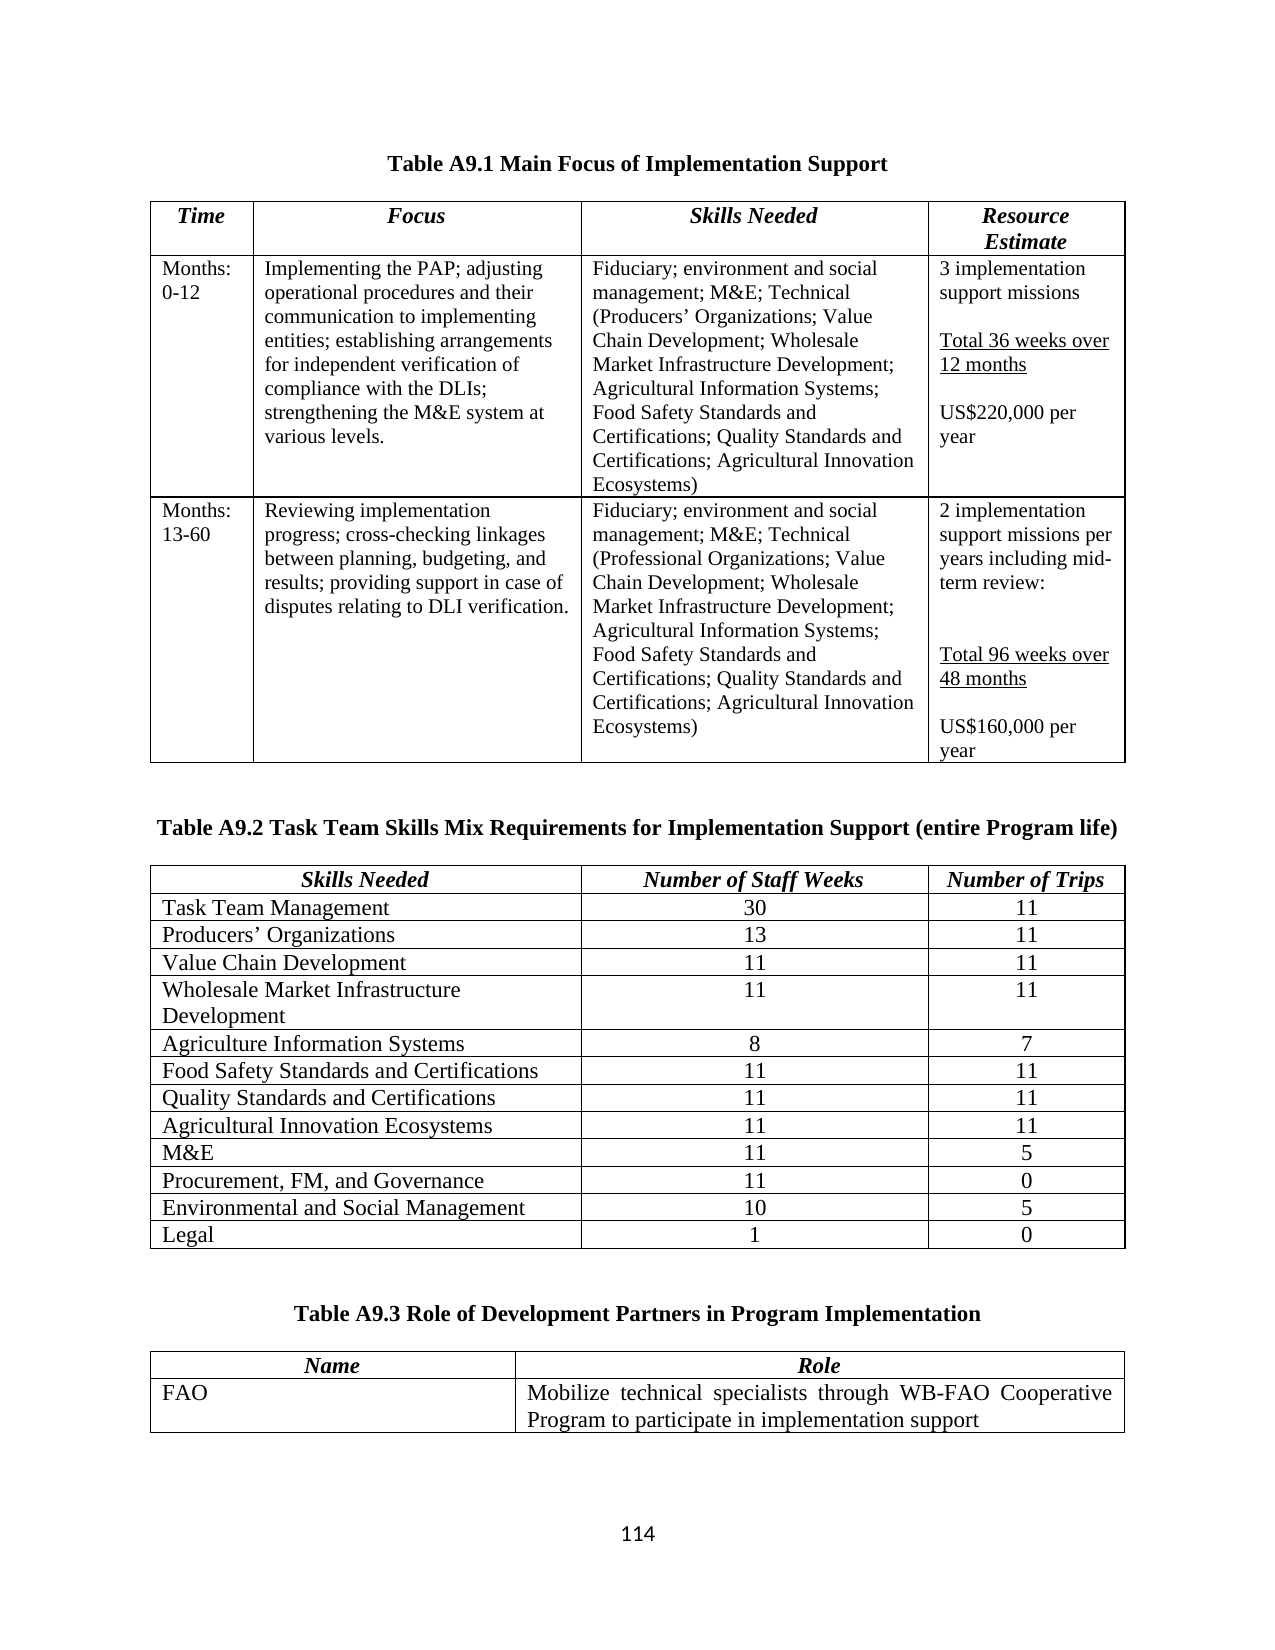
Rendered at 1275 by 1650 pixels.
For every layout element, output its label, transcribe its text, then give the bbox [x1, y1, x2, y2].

table_cell 0 [929, 1221, 1124, 1248]
table_cell Legal [151, 1221, 581, 1248]
table_cell 11 [582, 1085, 928, 1111]
table_cell 5 [929, 1139, 1124, 1166]
table_header Skills Needed [582, 202, 928, 255]
table_cell Fiduciary; environment and social management; M&E; Technical (Professional Organizations; Value Chain Development; Wholesale Market Infrastructure Development; Agricultural Information Systems; Food Safety Standards and Certifications; Quality Standards and Certifications; Agricultural Innovation Ecosystems) [582, 498, 928, 762]
table_cell 7 [929, 1030, 1124, 1056]
table_cell 11 [929, 1057, 1124, 1083]
table_header Number of Trips [929, 866, 1124, 893]
table_header Time [151, 202, 253, 255]
table_cell 11 [929, 1112, 1124, 1138]
table_cell 11 [929, 1085, 1124, 1111]
table_cell Agriculture Information Systems [151, 1030, 581, 1056]
table_cell 11 [582, 976, 928, 1029]
table_cell Producers’ Organizations [151, 921, 581, 947]
table_cell 11 [582, 1112, 928, 1138]
table_cell FAO [151, 1379, 515, 1432]
table_cell Food Safety Standards and Certifications [151, 1057, 581, 1083]
table_cell 11 [582, 1139, 928, 1166]
table_cell M&E [151, 1139, 581, 1166]
table_cell 11 [929, 949, 1124, 975]
table_cell 1 [582, 1221, 928, 1248]
table_cell 10 [582, 1194, 928, 1220]
text Table A9.1 Main Focus of Implementation Support [150, 150, 1125, 176]
table_cell Quality Standards and Certifications [151, 1085, 581, 1111]
table_header Focus [254, 202, 581, 255]
table_cell Months: 0-12 [151, 256, 253, 496]
table_cell 11 [929, 894, 1124, 920]
table_cell Implementing the PAP; adjusting operational procedures and their communication to implementing entities; establishing arrangements for independent verification of compliance with the DLIs; strengthening the M&E system at various levels. [254, 256, 581, 496]
table_cell Months: 13-60 [151, 498, 253, 762]
table_cell Environmental and Social Management [151, 1194, 581, 1220]
table_cell Task Team Management [151, 894, 581, 920]
table_cell 11 [929, 921, 1124, 947]
table_cell 5 [929, 1194, 1124, 1220]
table_cell Reviewing implementation progress; cross-checking linkages between planning, budgeting, and results; providing support in case of disputes relating to DLI verification. [254, 498, 581, 762]
table_header Resource Estimate [929, 202, 1124, 255]
table_cell 0 [929, 1167, 1124, 1193]
table_cell 11 [582, 1167, 928, 1193]
table_header Skills Needed [151, 866, 581, 893]
table_cell 11 [582, 949, 928, 975]
table_cell 8 [582, 1030, 928, 1056]
table_header Name [151, 1352, 515, 1378]
table_cell 2 implementation support missions per years including mid-term review: Total 96 weeks over 48 months US$160,000 per year [929, 498, 1124, 762]
table_header Role [516, 1352, 1124, 1378]
table_header Number of Staff Weeks [582, 866, 928, 893]
table_cell 11 [929, 976, 1124, 1029]
table_cell Wholesale Market Infrastructure Development [151, 976, 581, 1029]
text Table A9.2 Task Team Skills Mix Requirements for Implementation Support (entire Program life) [150, 814, 1125, 841]
table_cell 3 implementation support missions Total 36 weeks over 12 months US$220,000 per year [929, 256, 1124, 496]
table_cell Mobilize technical specialists through WB-FAO Cooperative Program to participate in implementation support [516, 1379, 1124, 1432]
table_cell Fiduciary; environment and social management; M&E; Technical (Producers’ Organizations; Value Chain Development; Wholesale Market Infrastructure Development; Agricultural Information Systems; Food Safety Standards and Certifications; Quality Standards and Certifications; Agricultural Innovation Ecosystems) [582, 256, 928, 496]
table_cell 30 [582, 894, 928, 920]
table_cell 11 [582, 1057, 928, 1083]
table_cell Procurement, FM, and Governance [151, 1167, 581, 1193]
text Table A9.3 Role of Development Partners in Program Implementation [150, 1300, 1125, 1326]
table_cell 13 [582, 921, 928, 947]
table_cell Value Chain Development [151, 949, 581, 975]
table_cell Agricultural Innovation Ecosystems [151, 1112, 581, 1138]
